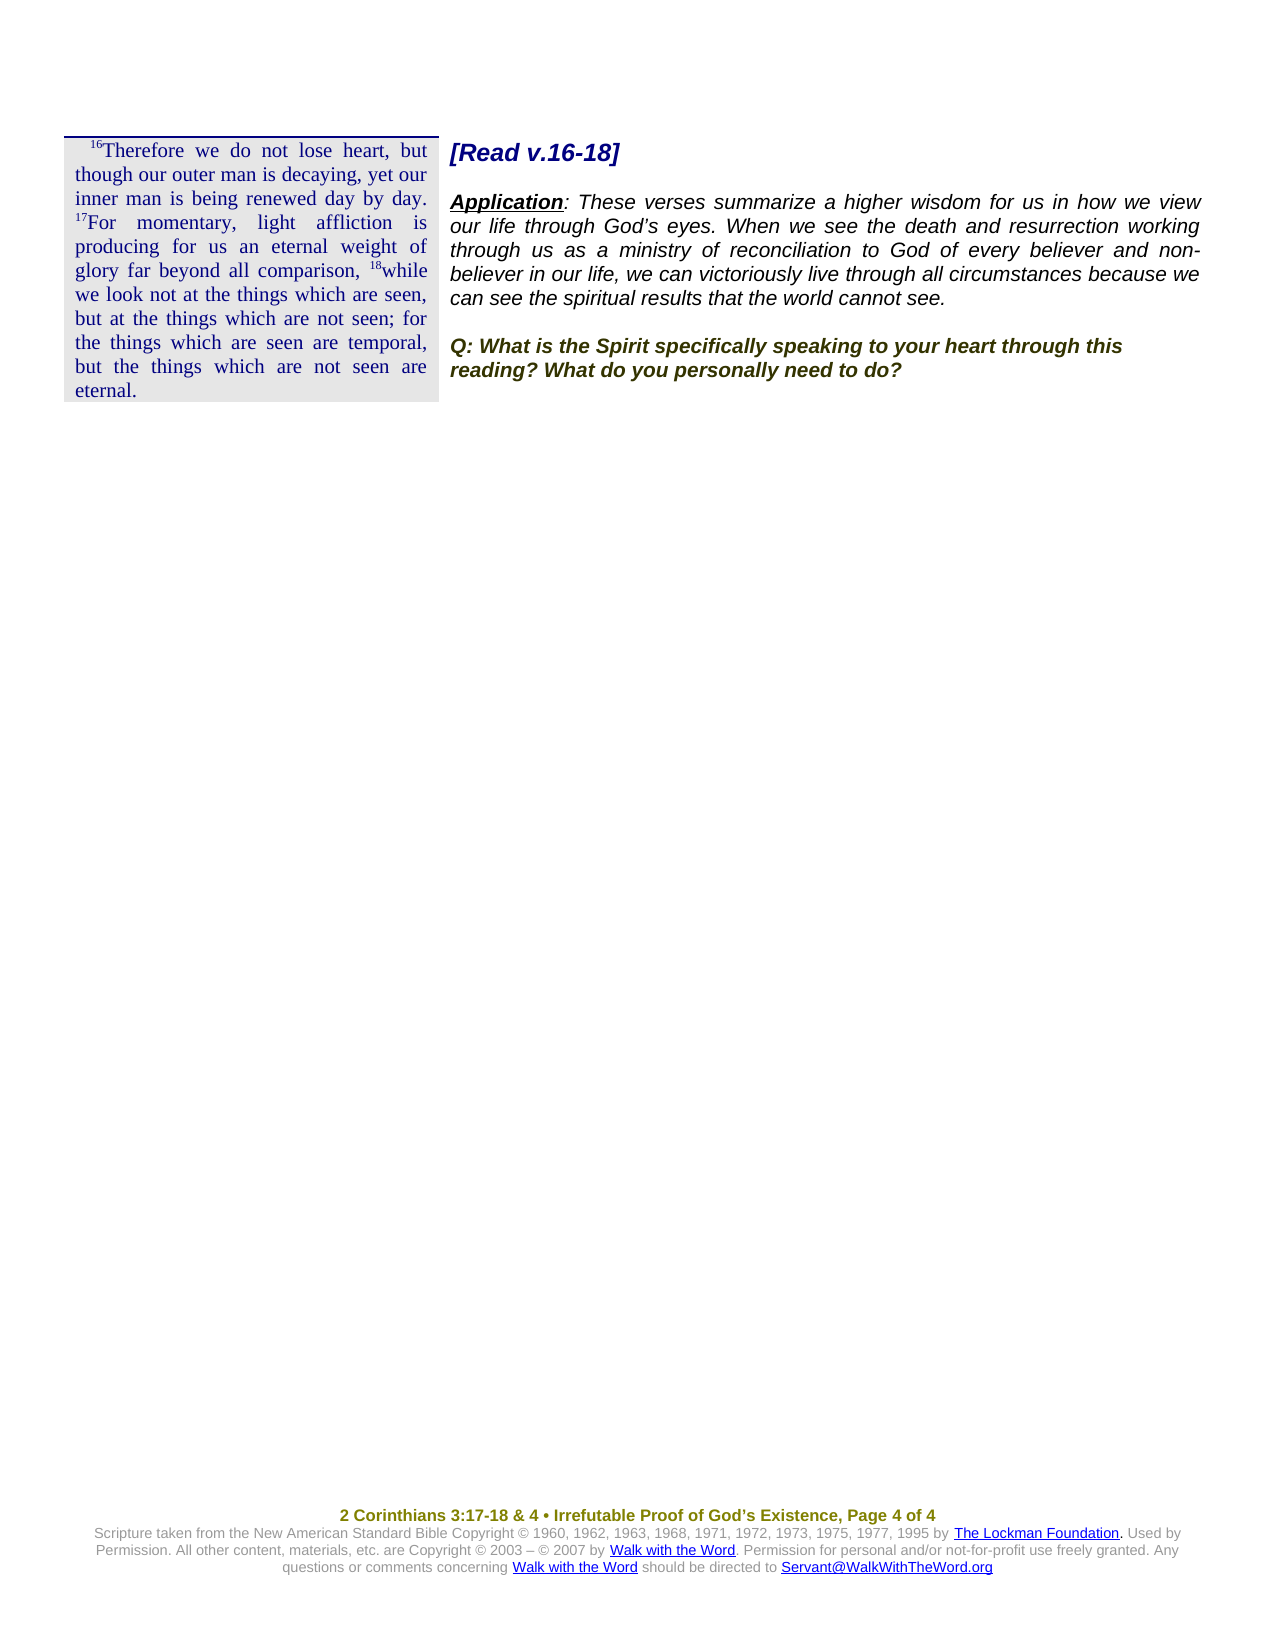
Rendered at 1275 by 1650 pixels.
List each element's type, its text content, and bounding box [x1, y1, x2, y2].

table_header [Read v-] Application: These verses summarize a higher wisdom for us in how we view our life through God’s eyes. When we see the death and resurrection working through us as a ministry of reconciliation to God of every believer and non-believer in our life, we can victoriously live through all circumstances because we can see the spiritual results that the world cannot see. Q: What is the Spirit specifically speaking to your heart through this reading? What do you personally need to do? [439, 136, 1213, 402]
table_header Therefore we do not lose heart, but though our outer man is decaying, yet our inner man is being renewed day by day. For momentary, light affliction is producing for us an eternal weight of glory far beyond all comparison, while we look not at the things which are seen, but at the things which are not seen; for the things which are seen are temporal, but the things which are not seen are eternal. [64, 138, 439, 402]
